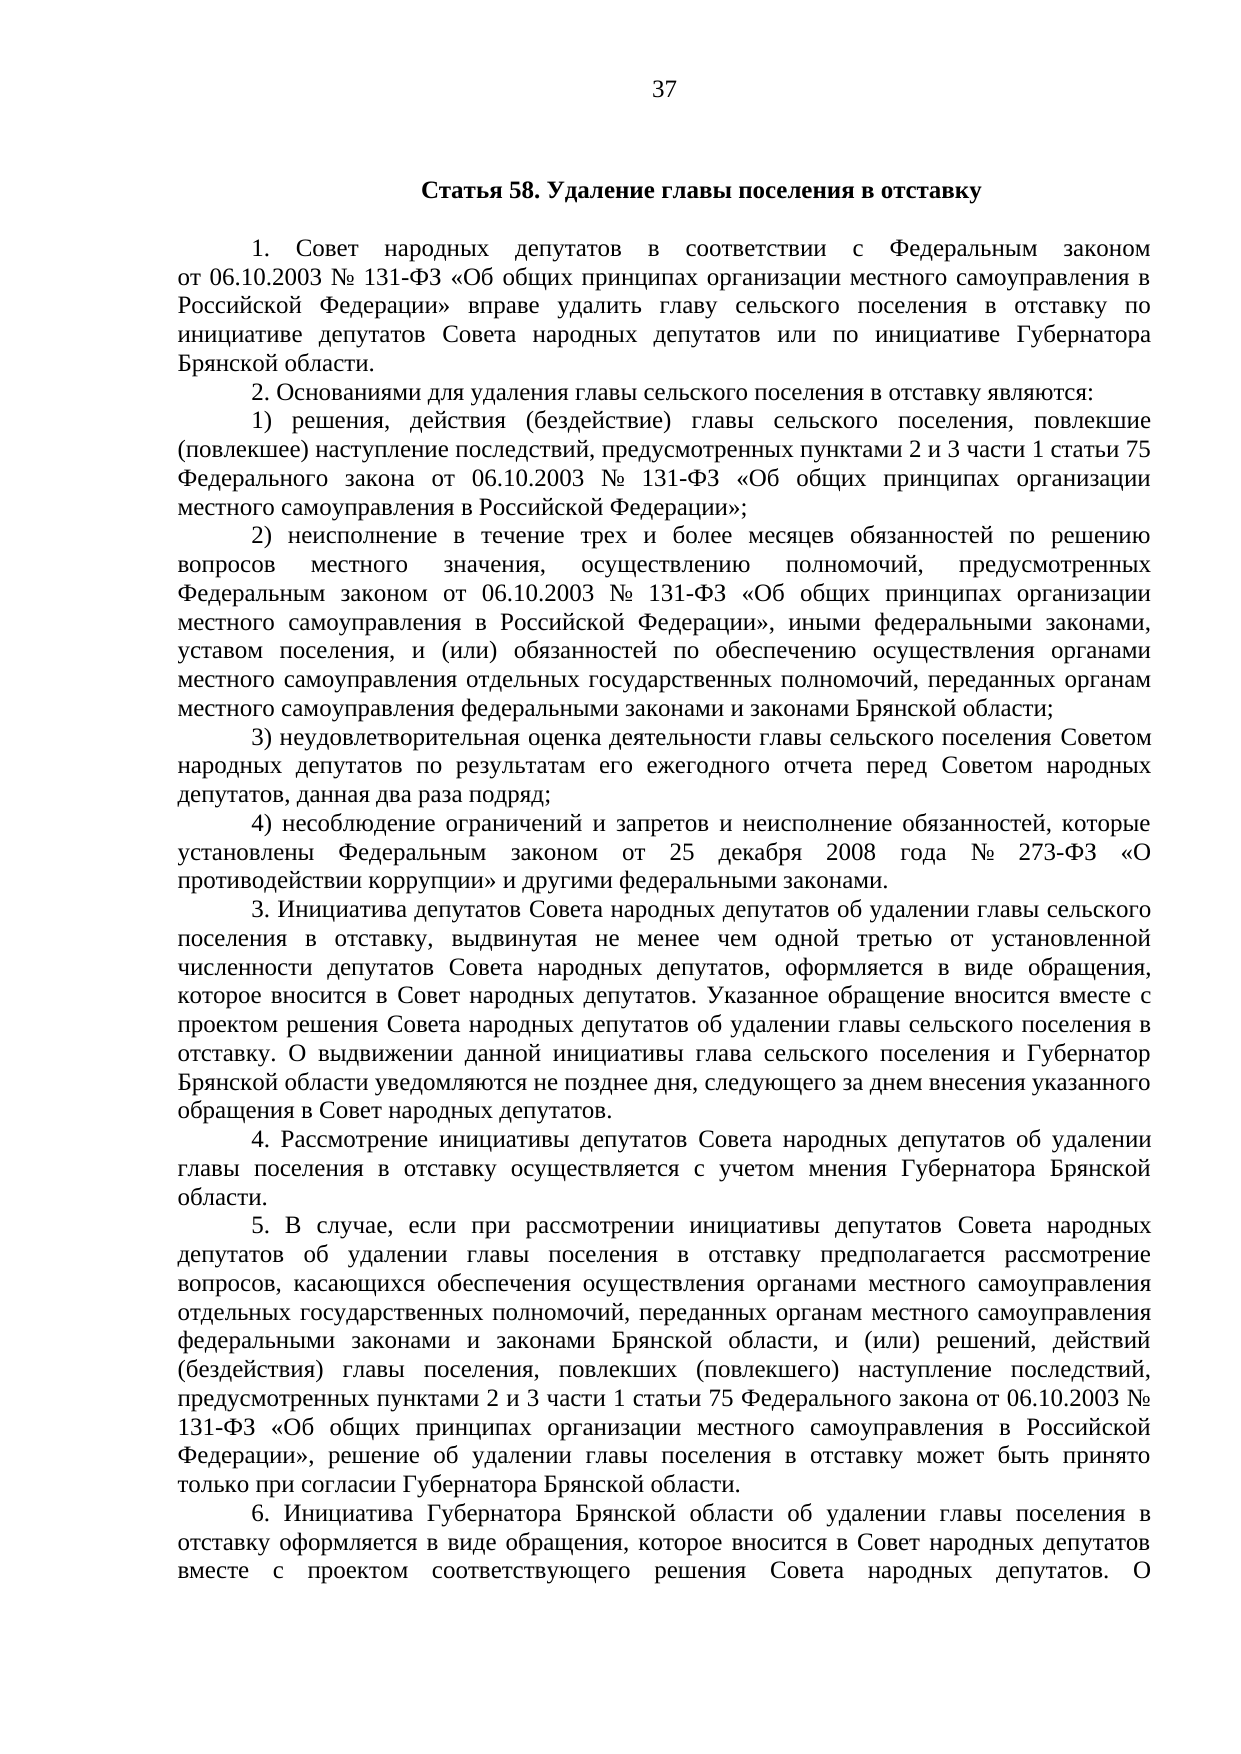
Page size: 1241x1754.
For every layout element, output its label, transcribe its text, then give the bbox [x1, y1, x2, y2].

text 4. Рассмотрение инициативы депутатов Совета народных депутатов об удалении главы поселения в отставку осуществляется с учетом мнения Губернатора Брянской области. [177, 1124, 1152, 1211]
text Статья 58. Удаление главы поселения в отставку [177, 176, 1152, 204]
text 2. Основаниями для удаления главы сельского поселения в отставку являются: [177, 377, 1152, 406]
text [177, 1498, 1152, 1584]
text 4) несоблюдение ограничений и запретов и неисполнение обязанностей, которые установлены Федеральным законом от 25 декабря 2008 года № 273-ФЗ «О противодействии коррупции» и другими федеральными законами. [177, 808, 1152, 894]
text 3. Инициатива депутатов Совета народных депутатов об удалении главы сельского поселения в отставку, выдвинутая не менее чем одной третью от установленной численности депутатов Совета народных депутатов, оформляется в виде обращения, которое вносится в Совет народных депутатов. Указанное обращение вносится вместе с проектом решения Совета народных депутатов об удалении главы сельского поселения в отставку. О выдвижении данной инициативы глава сельского поселения и Губернатор Брянской области уведомляются не позднее дня, следующего за днем внесения указанного обращения в Совет народных депутатов. [177, 894, 1152, 1124]
text 1) решения, действия (бездействие) главы сельского поселения, повлекшие (повлекшее) наступление последствий, предусмотренных пунктами 2 и 3 части 1 статьи 75 Федерального закона от 06.10.2003 № 131-ФЗ «Об общих принципах организации местного самоуправления в Российской Федерации»; [177, 406, 1152, 521]
text 1. Совет народных депутатов в соответствии с Федеральным законом от 06.10.2003 № 131-ФЗ «Об общих принципах организации местного самоуправления в Российской Федерации» вправе удалить главу сельского поселения в отставку по инициативе депутатов Совета народных депутатов или по инициативе Губернатора Брянской области. [177, 233, 1152, 377]
text 2) неисполнение в течение трех и более месяцев обязанностей по решению вопросов местного значения, осуществлению полномочий, предусмотренных Федеральным законом от 06.10.2003 № 131-ФЗ «Об общих принципах организации местного самоуправления в Российской Федерации», иными федеральными законами, уставом поселения, и (или) обязанностей по обеспечению осуществления органами местного самоуправления отдельных государственных полномочий, переданных органам местного самоуправления федеральными законами и законами Брянской области; [177, 521, 1152, 722]
text 5. В случае, если при рассмотрении инициативы депутатов Совета народных депутатов об удалении главы поселения в отставку предполагается рассмотрение вопросов, касающихся обеспечения осуществления органами местного самоуправления отдельных государственных полномочий, переданных органам местного самоуправления федеральными законами и законами Брянской области, и (или) решений, действий (бездействия) главы поселения, повлекших (повлекшего) наступление последствий, предусмотренных пунктами 2 и 3 части 1 статьи 75 Федерального закона от 06.10.2003 № 131-ФЗ «Об общих принципах организации местного самоуправления в Российской Федерации», решение об удалении главы поселения в отставку может быть принято только при согласии Губернатора Брянской области. [177, 1211, 1152, 1498]
text 3) неудовлетворительная оценка деятельности главы сельского поселения Советом народных депутатов по результатам его ежегодного отчета перед Советом народных депутатов, данная два раза подряд; [177, 722, 1152, 808]
